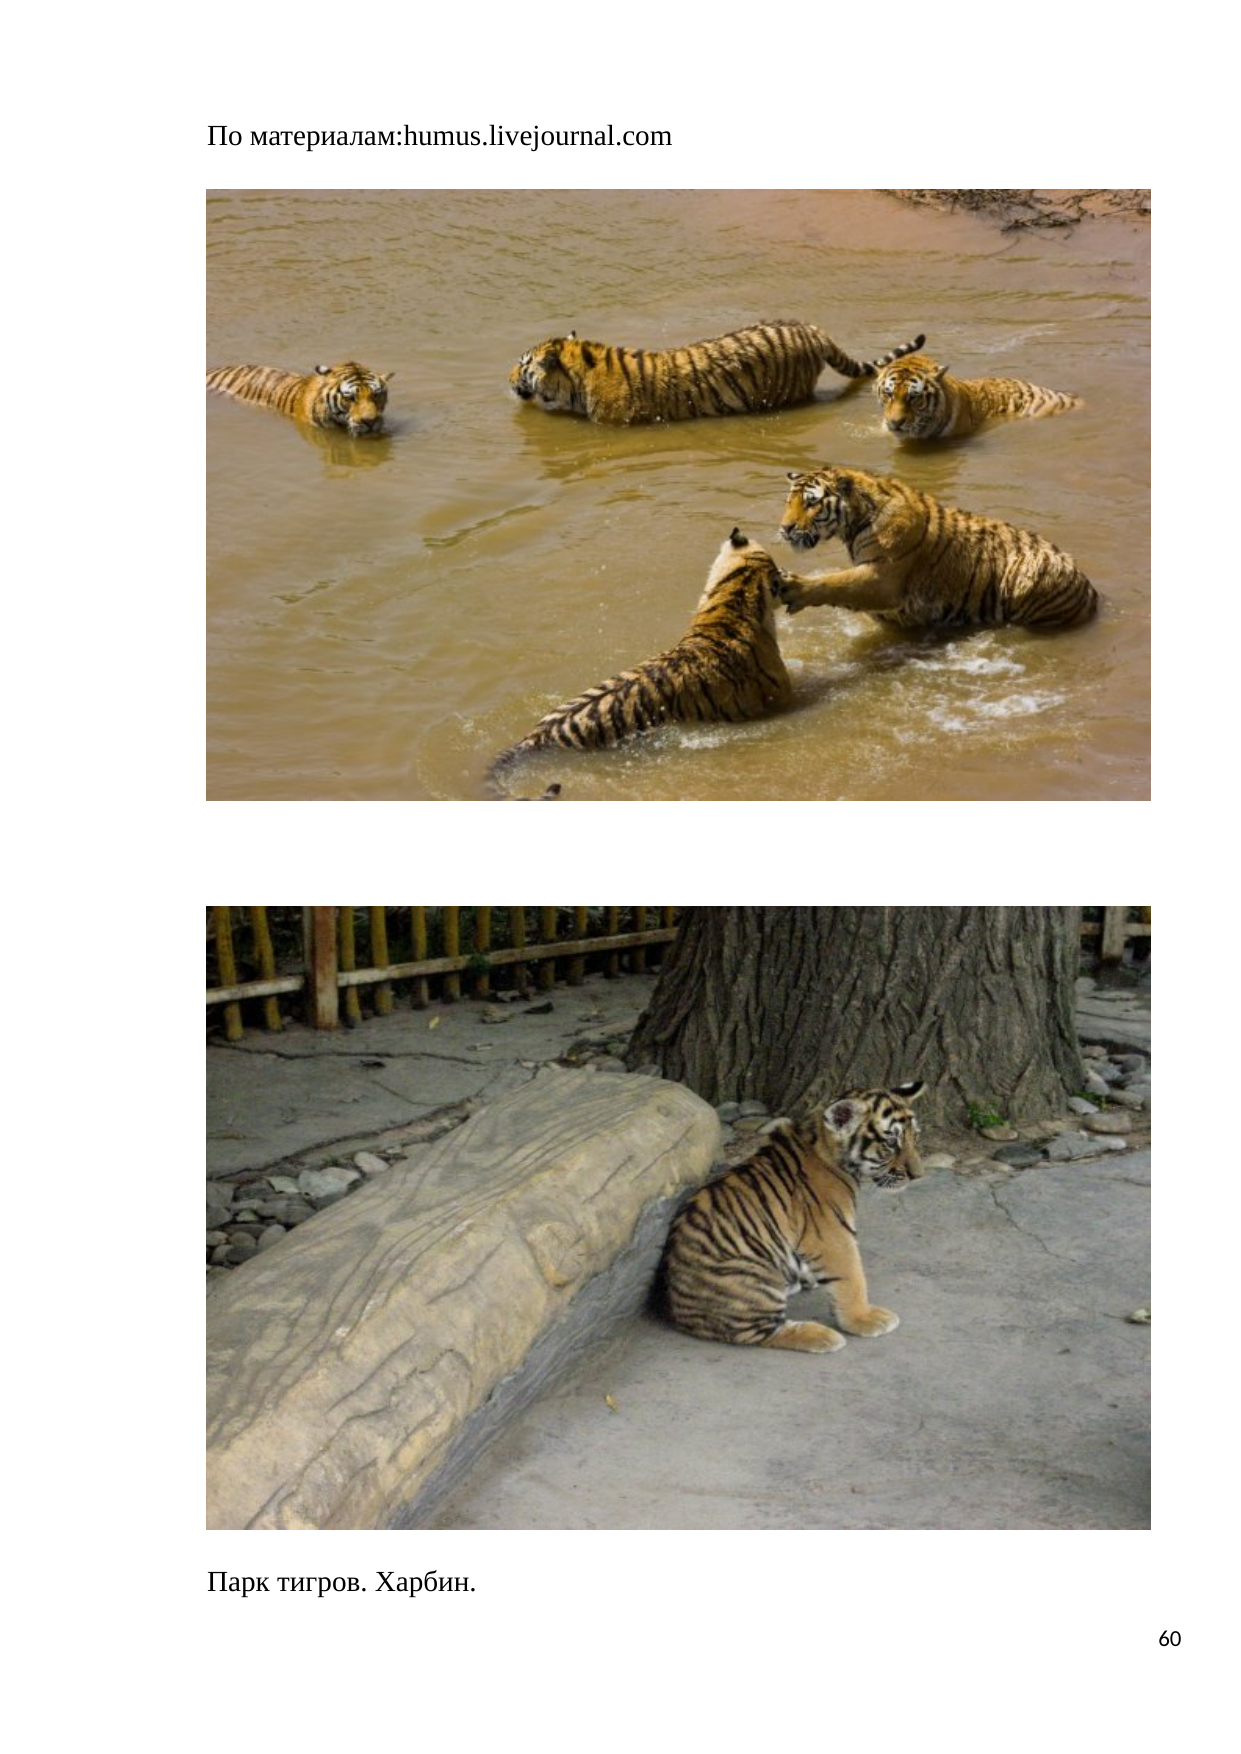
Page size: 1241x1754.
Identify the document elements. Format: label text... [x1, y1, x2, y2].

text Парк тигров. Харбин. [207, 1564, 1181, 1598]
text По материалам:humus.livejournal.com [207, 118, 1181, 152]
picture [206, 189, 1151, 801]
picture [206, 906, 1151, 1530]
